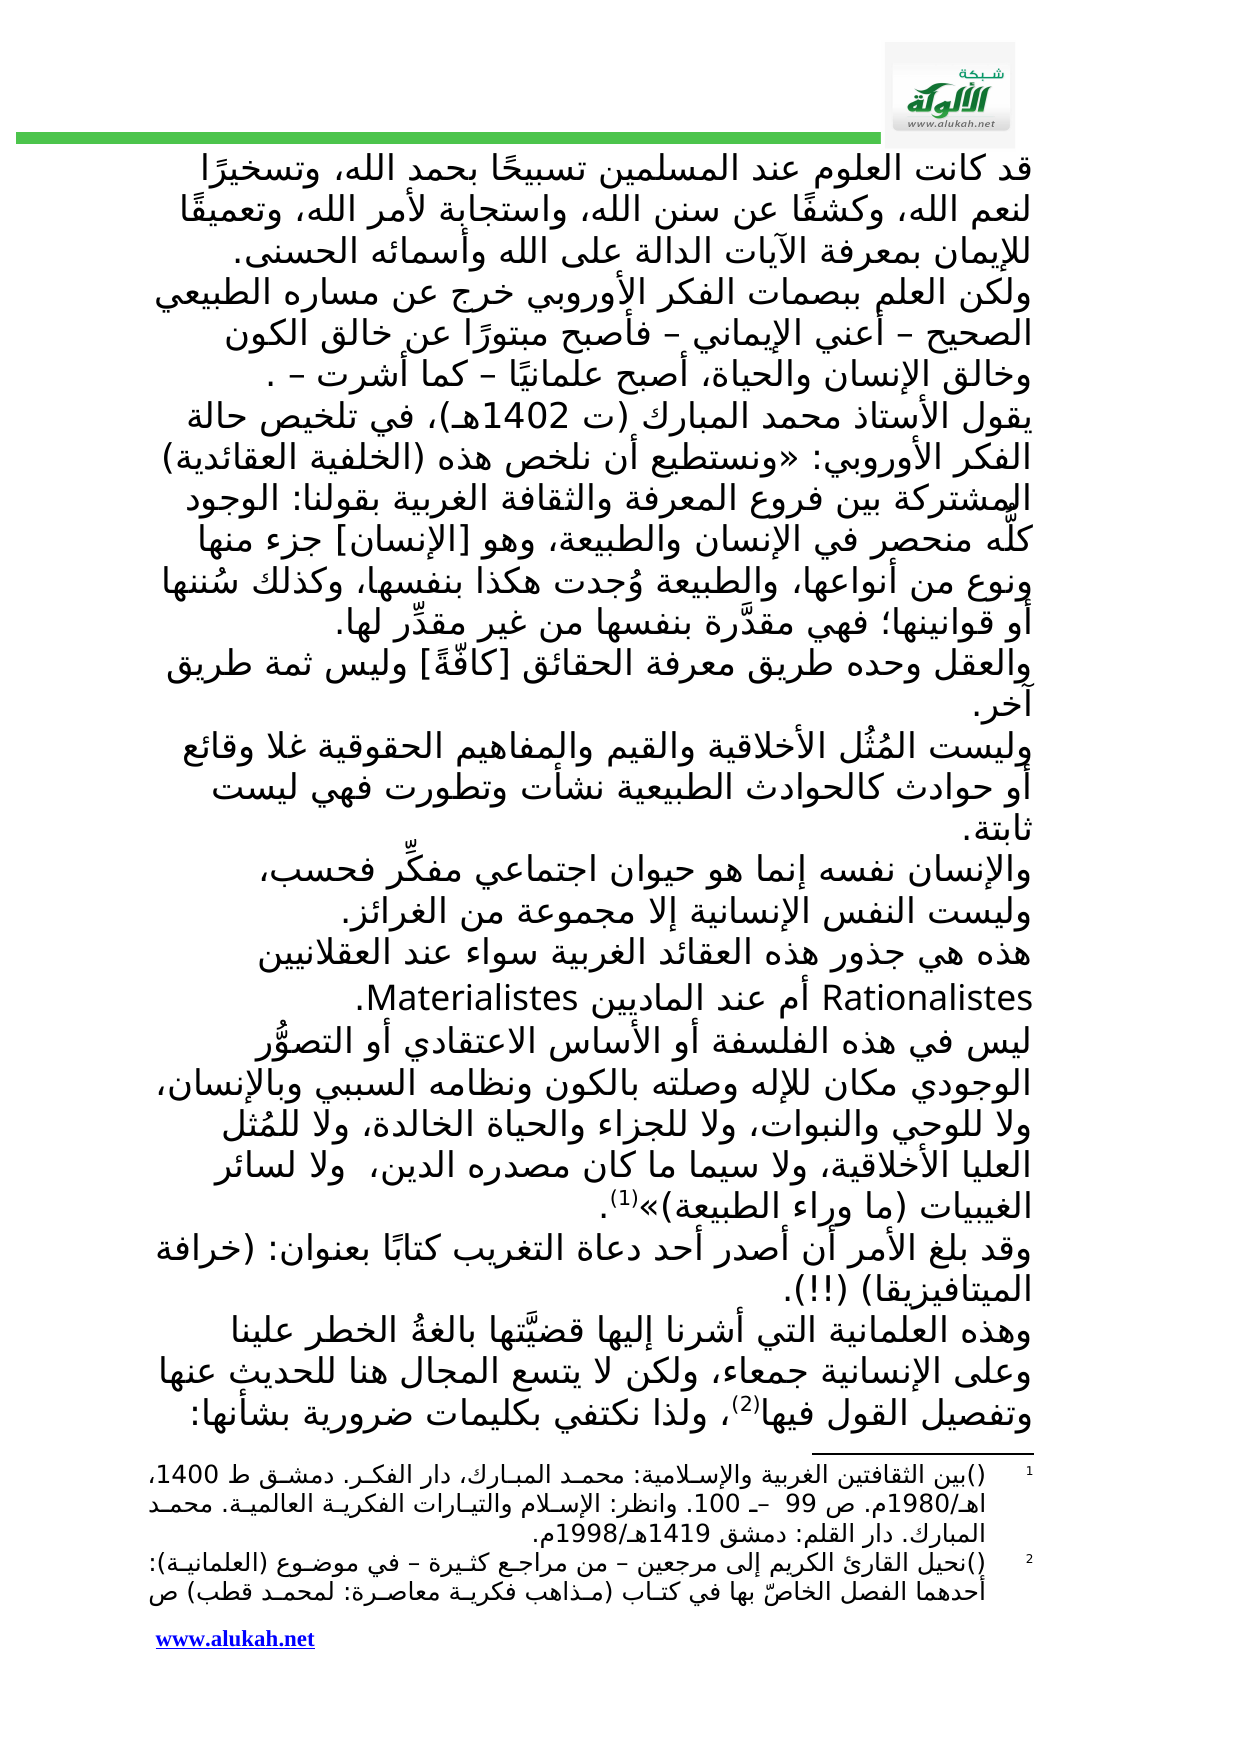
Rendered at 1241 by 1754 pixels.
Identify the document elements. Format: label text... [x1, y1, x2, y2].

text والعقل وحده طريق معرفة الحقائق [كافّةً] وليس ثمة طريق آخر. [148, 643, 1033, 725]
text وقد بلغ الأمر أن أصدر أحد دعاة التغريب كتابًا بعنوان: (خرافة الميتافيزيقا) (!!). [148, 1227, 1033, 1310]
text ليس في هذه الفلسفة أو الأساس الاعتقادي أو التصوُّر الوجودي مكان للإله وصلته بالكون ونظامه السببي وبالإنسان، ولا للوحي والنبوات، ولا للجزاء والحياة الخالدة، ولا للمُثل العليا الأخلاقية، ولا سيما ما كان مصدره الدين، ولا لسائر الغيبيات (ما وراء الطبيعة)»(). [148, 1021, 1033, 1227]
text يقول الأستاذ محمد المبارك (ت 1402هـ)، في تلخيص حالة الفكر الأوروبي: «ونستطيع أن نلخص هذه (الخلفية العقائدية) المشتركة بين فروع المعرفة والثقافة الغربية بقولنا: الوجود كلُّه منحصر في الإنسان والطبيعة، وهو [الإنسان] جزء منها ونوع من أنواعها، والطبيعة وُجدت هكذا بنفسها، وكذلك سُننها أو قوانينها؛ فهي مقدَّرة بنفسها من غير مقدِّر لها. [148, 395, 1033, 643]
text وهذه العلمانية التي أشرنا إليها قضيَّتها بالغةُ الخطر علينا وعلى الإنسانية جمعاء، ولكن لا يتسع المجال هنا للحديث عنها وتفصيل القول فيها()، ولذا نكتفي بكليمات ضرورية بشأنها: [148, 1310, 1033, 1433]
text وليست المُثُل الأخلاقية والقيم والمفاهيم الحقوقية غلا وقائع أو حوادث كالحوادث الطبيعية نشأت وتطورت فهي ليست ثابتة. [148, 725, 1033, 849]
text والإنسان نفسه إنما هو حيوان اجتماعي مفكِّر فحسب، وليست النفس الإنسانية إلا مجموعة من الغرائز. [148, 849, 1033, 931]
text قد كانت العلوم عند المسلمين تسبيحًا بحمد الله، وتسخيرًا لنعم الله، وكشفًا عن سنن الله، واستجابة لأمر الله، وتعميقًا للإيمان بمعرفة الآيات الدالة على الله وأسمائه الحسنى. [148, 148, 1033, 271]
text هذه هي جذور هذه العقائد الغربية سواء عند العقلانيين Rationalistes أم عند الماديين Materialistes. [148, 931, 1033, 1021]
text ولكن العلم ببصمات الفكر الأوروبي خرج عن مساره الطبيعي الصحيح – أعني الإيماني – فأصبح مبتورًا عن خالق الكون وخالق الإنسان والحياة، أصبح علمانيًا – كما أشرت – . [148, 271, 1033, 395]
